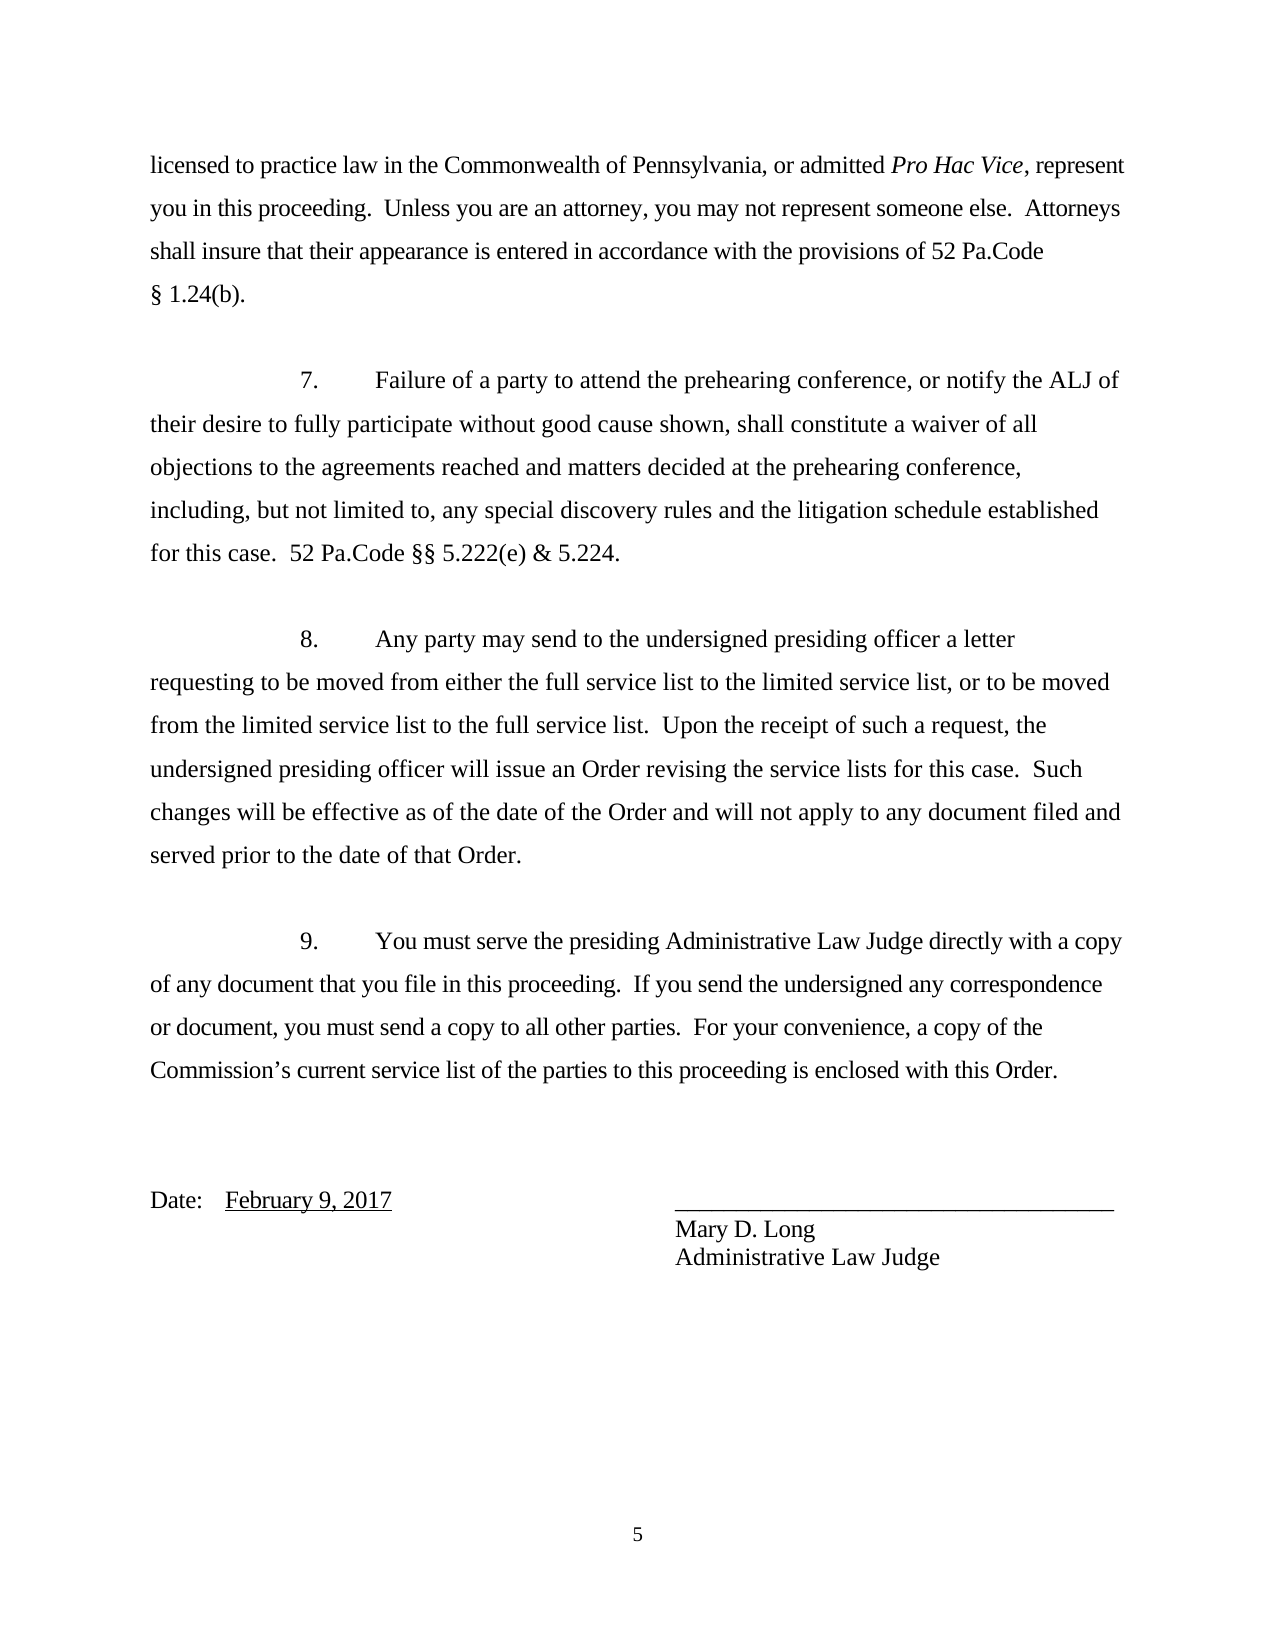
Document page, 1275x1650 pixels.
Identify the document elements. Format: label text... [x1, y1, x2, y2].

text Date: February 9, 2017 ____________________________________ [150, 1185, 1125, 1214]
text Administrative Law Judge [150, 1242, 1125, 1271]
text 9. You must serve the presiding Administrative Law Judge directly with a copy of any document that you file in this proceeding. If you send the undersigned any correspondence or document, you must send a copy to all other parties. For your convenience, a copy of the Commission’s current service list of the parties to this proceeding is enclosed with this Order. [150, 926, 1125, 1084]
text 8. Any party may send to the undersigned presiding officer a letter requesting to be moved from either the full service list to the limited service list, or to be moved from the limited service list to the full service list. Upon the receipt of such a request, the undersigned presiding officer will issue an Order revising the service lists for this case. Such changes will be effective as of the date of the Order and will not apply to any document filed and served prior to the date of that Order. [150, 624, 1125, 869]
text 7. Failure of a party to attend the prehearing conference, or notify the ALJ of their desire to fully participate without good cause shown, shall constitute a waiver of all objections to the agreements reached and matters decided at the prehearing conference, including, but not limited to, any special discovery rules and the litigation schedule established for this case. 52 Pa.Code §§ 5.222(e) & 5.224. [150, 366, 1125, 567]
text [150, 150, 1125, 308]
text Mary D. Long [150, 1214, 1125, 1242]
